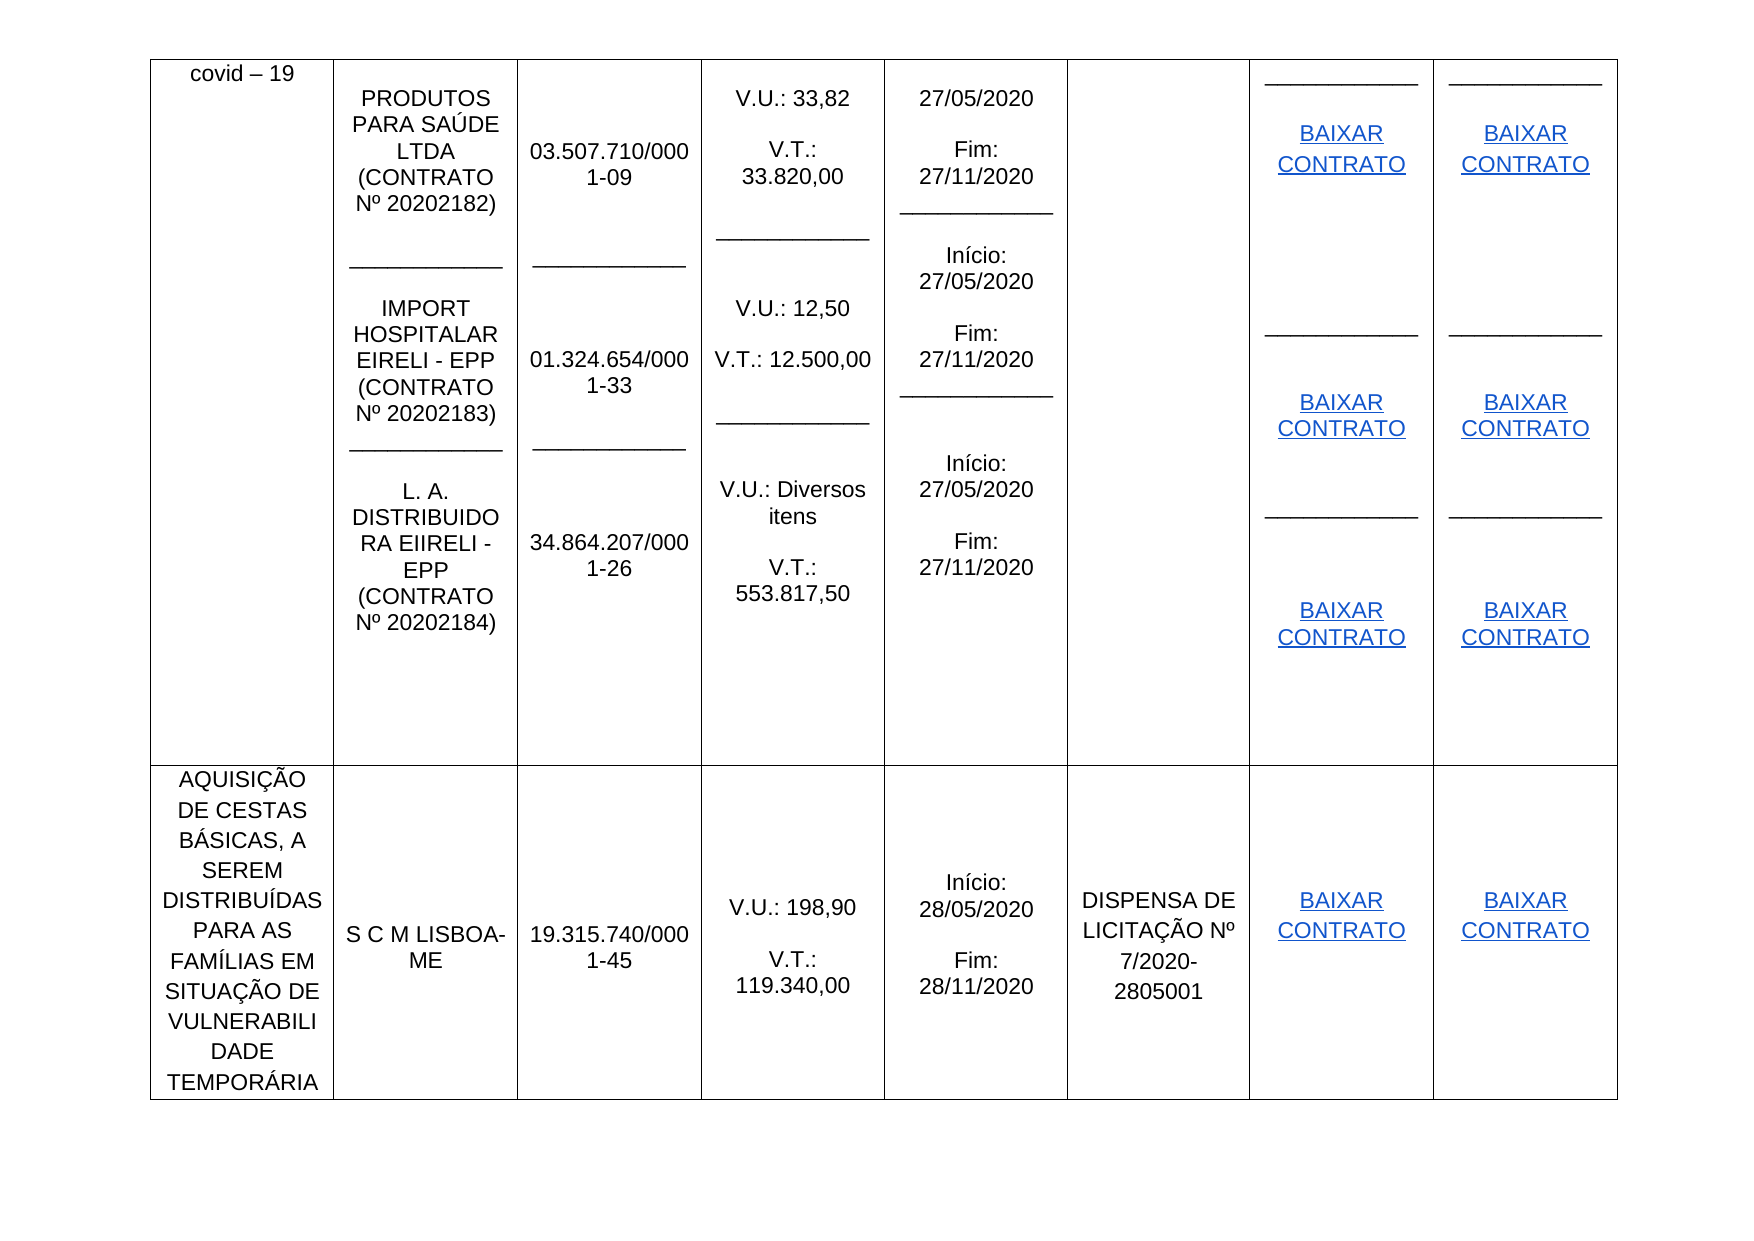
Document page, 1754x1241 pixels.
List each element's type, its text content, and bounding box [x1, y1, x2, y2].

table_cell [334, 60, 517, 765]
table_cell 19.315.740/0001-45 [518, 766, 701, 1099]
table_cell V.U.: 198,90 V.T.: 119.340,00 [702, 766, 884, 1099]
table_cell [1068, 60, 1249, 765]
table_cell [151, 60, 333, 765]
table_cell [1250, 60, 1433, 765]
table_cell BAIXAR CONTRATO [1250, 766, 1433, 1099]
table_cell S C M LISBOA-ME [334, 766, 517, 1099]
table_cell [518, 60, 701, 765]
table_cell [702, 60, 884, 765]
table_cell AQUISIÇÃO DE CESTAS BÁSICAS, A SEREM DISTRIBUÍDAS PARA AS FAMÍLIAS EM SITUAÇÃO DE VULNERABILIDADE TEMPORÁRIA [151, 766, 333, 1099]
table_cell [1434, 60, 1617, 765]
table_cell DISPENSA DE LICITAÇÃO Nº 7/2020-2805001 [1068, 766, 1249, 1099]
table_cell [885, 60, 1067, 765]
table_cell Início: 28/05/2020 Fim: 28/11/2020 [885, 766, 1067, 1099]
table_cell BAIXAR CONTRATO [1434, 766, 1617, 1099]
